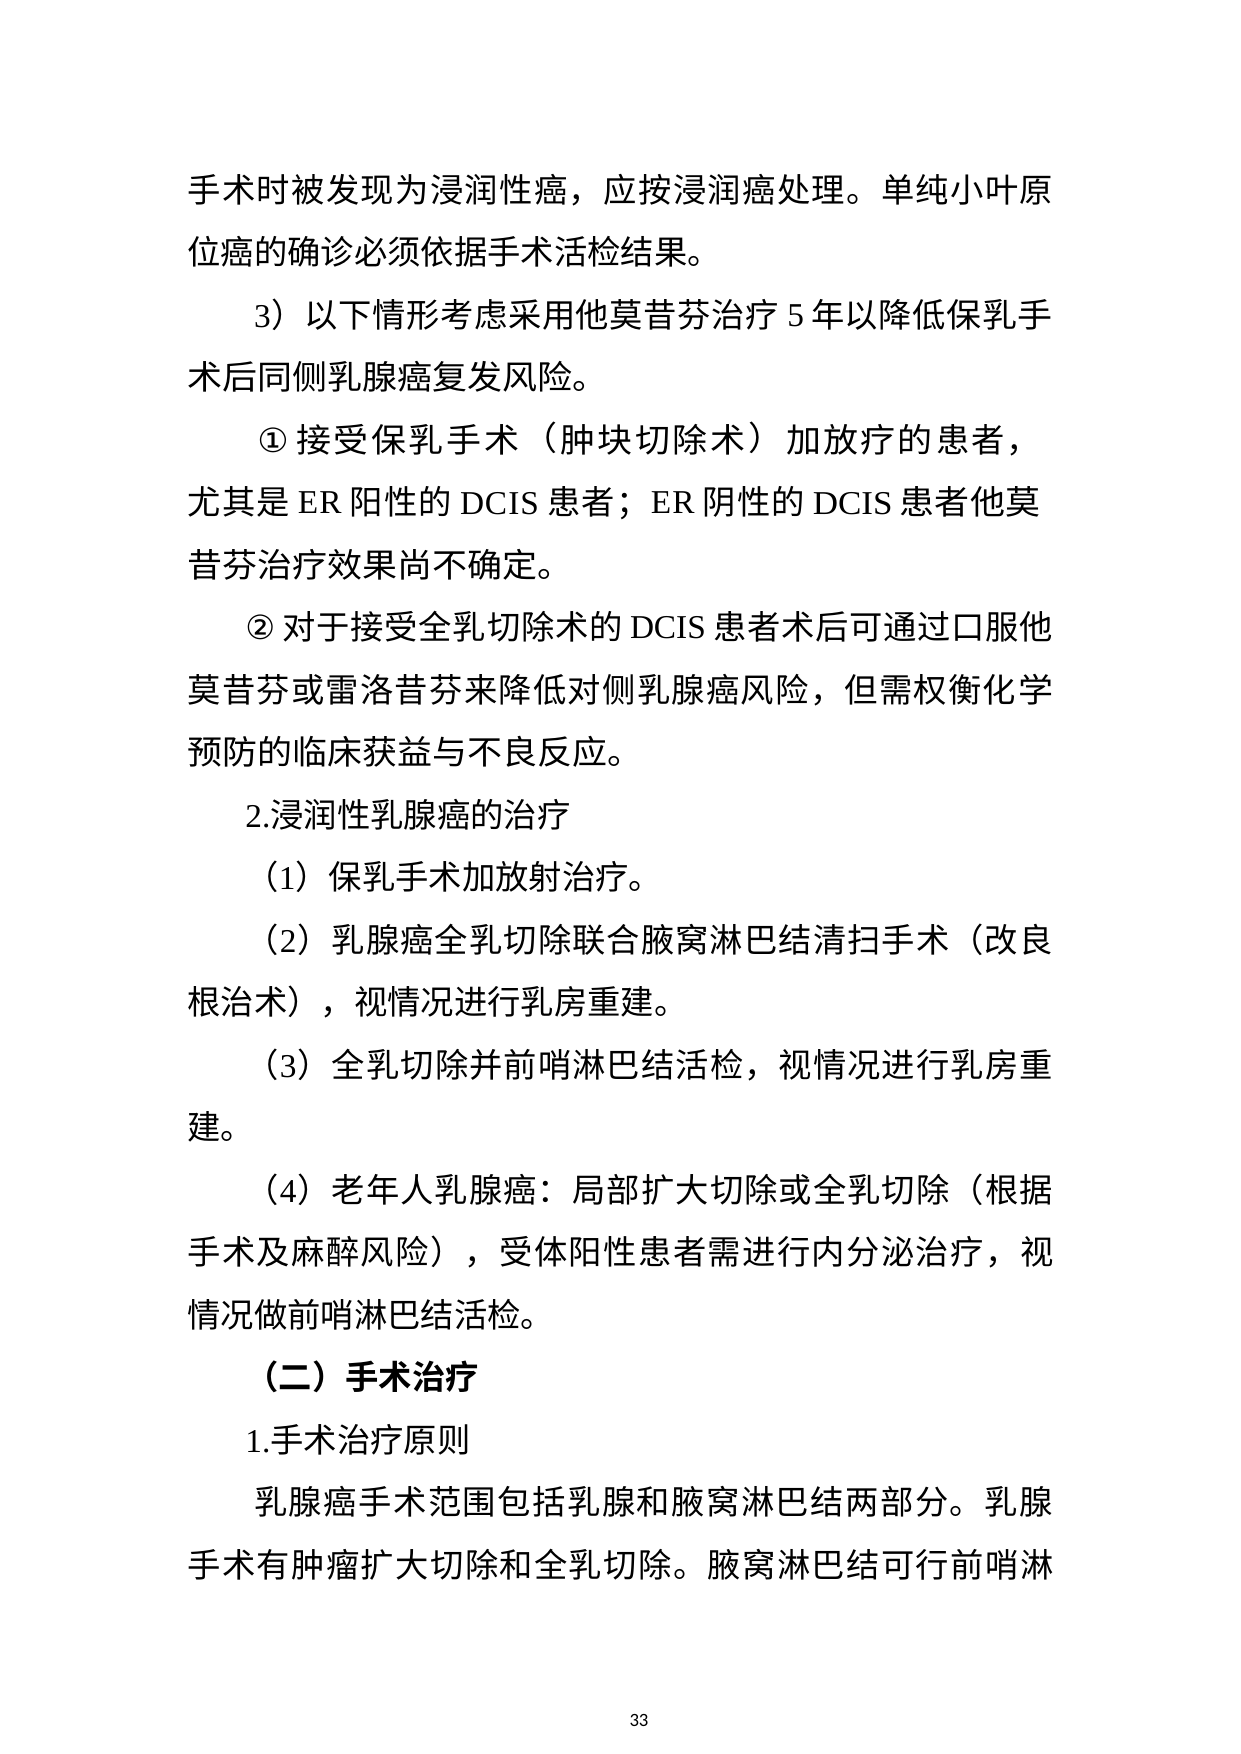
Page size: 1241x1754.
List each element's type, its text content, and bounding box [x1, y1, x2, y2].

text （1）保乳手术加放射治疗。 [187, 840, 1053, 902]
text （3）全乳切除并前哨淋巴结活检，视情况进行乳房重建。 [187, 1027, 1053, 1152]
text ②对于接受全乳切除术的DCIS患者术后可通过口服他莫昔芬或雷洛昔芬来降低对侧乳腺癌风险，但需权衡化学预防的临床获益与不良反应。 [187, 590, 1053, 777]
text ①接受保乳手术（肿块切除术）加放疗的患者，尤其是ER阳性的DCIS患者；ER阴性的DCIS患者他莫昔芬治疗效果尚不确定。 [187, 402, 1040, 590]
text 3）以下情形考虑采用他莫昔芬治疗5年以降低保乳手术后同侧乳腺癌复发风险。 [187, 277, 1053, 402]
text （2）乳腺癌全乳切除联合腋窝淋巴结清扫手术（改良根治术），视情况进行乳房重建。 [187, 902, 1053, 1027]
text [187, 1465, 1053, 1590]
text 1.手术治疗原则 [187, 1402, 1053, 1465]
text （4）老年人乳腺癌：局部扩大切除或全乳切除（根据手术及麻醉风险），受体阳性患者需进行内分泌治疗，视情况做前哨淋巴结活检。 [187, 1152, 1053, 1340]
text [187, 152, 1053, 277]
text 2.浸润性乳腺癌的治疗 [187, 777, 1053, 840]
text （二）手术治疗 [187, 1340, 1053, 1402]
